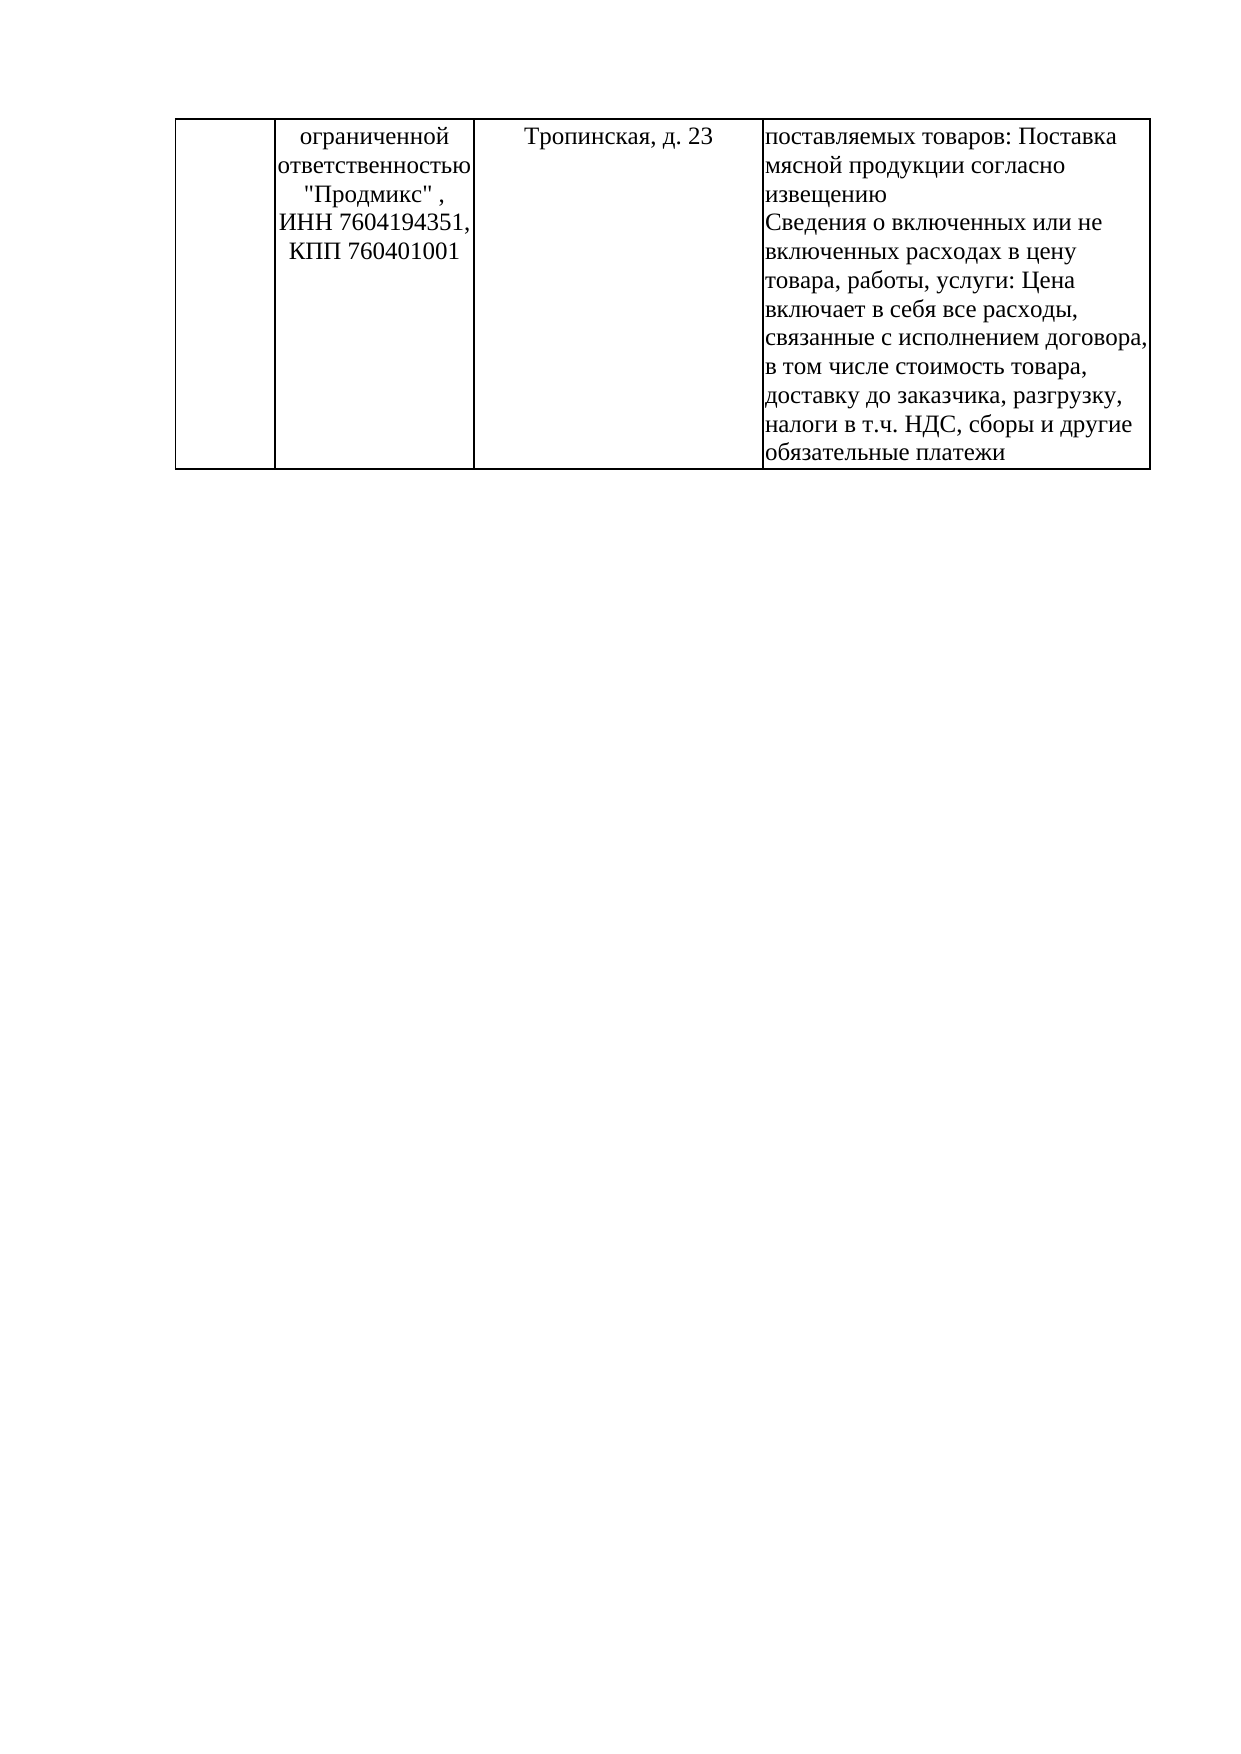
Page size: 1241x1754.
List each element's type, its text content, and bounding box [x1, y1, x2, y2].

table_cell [276, 120, 473, 468]
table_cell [475, 120, 762, 468]
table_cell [764, 120, 1149, 468]
table_cell 3 [176, 120, 274, 468]
